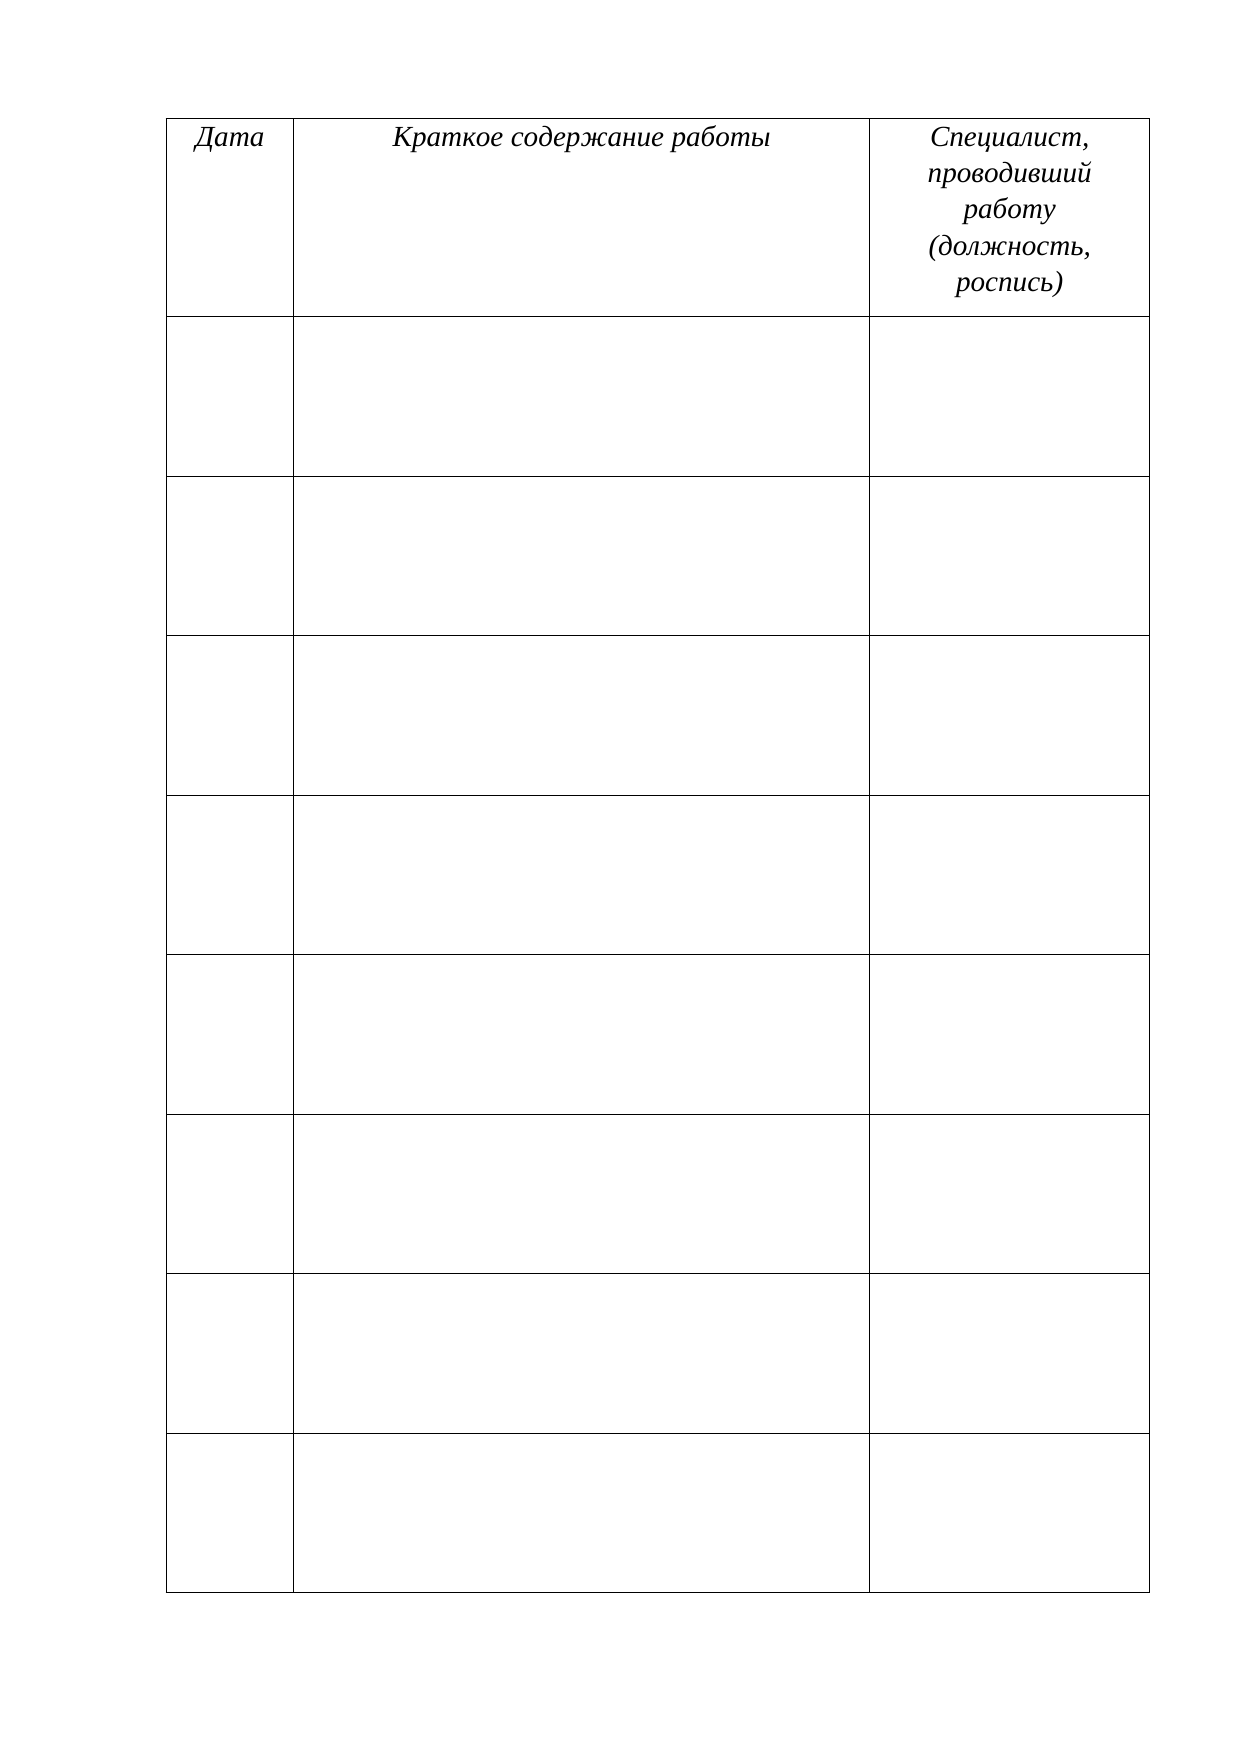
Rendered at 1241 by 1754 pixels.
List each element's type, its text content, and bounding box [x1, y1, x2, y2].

table_cell [294, 796, 869, 954]
table_cell [294, 636, 869, 794]
table_cell [294, 317, 869, 476]
table_header Краткое содержание работы [294, 119, 869, 316]
table_cell [870, 1115, 1149, 1273]
table_cell [167, 636, 293, 794]
table_header Дата [167, 119, 293, 316]
table_cell [167, 1434, 293, 1592]
table_cell [870, 955, 1149, 1113]
table_cell [167, 477, 293, 635]
table_cell [294, 1434, 869, 1592]
table_header Специалист, проводивший работу (должность, роспись) [870, 119, 1149, 316]
table_cell [870, 636, 1149, 794]
table_cell [870, 796, 1149, 954]
table_cell [167, 796, 293, 954]
table_cell [294, 955, 869, 1113]
table_cell [294, 1115, 869, 1273]
table_cell [167, 955, 293, 1113]
table_cell [167, 317, 293, 476]
table_cell [294, 1274, 869, 1432]
table_cell [294, 477, 869, 635]
table_cell [870, 1274, 1149, 1432]
table_cell [167, 1115, 293, 1273]
table_cell [870, 477, 1149, 635]
table_cell [870, 1434, 1149, 1592]
table_cell [870, 317, 1149, 476]
table_cell [167, 1274, 293, 1432]
